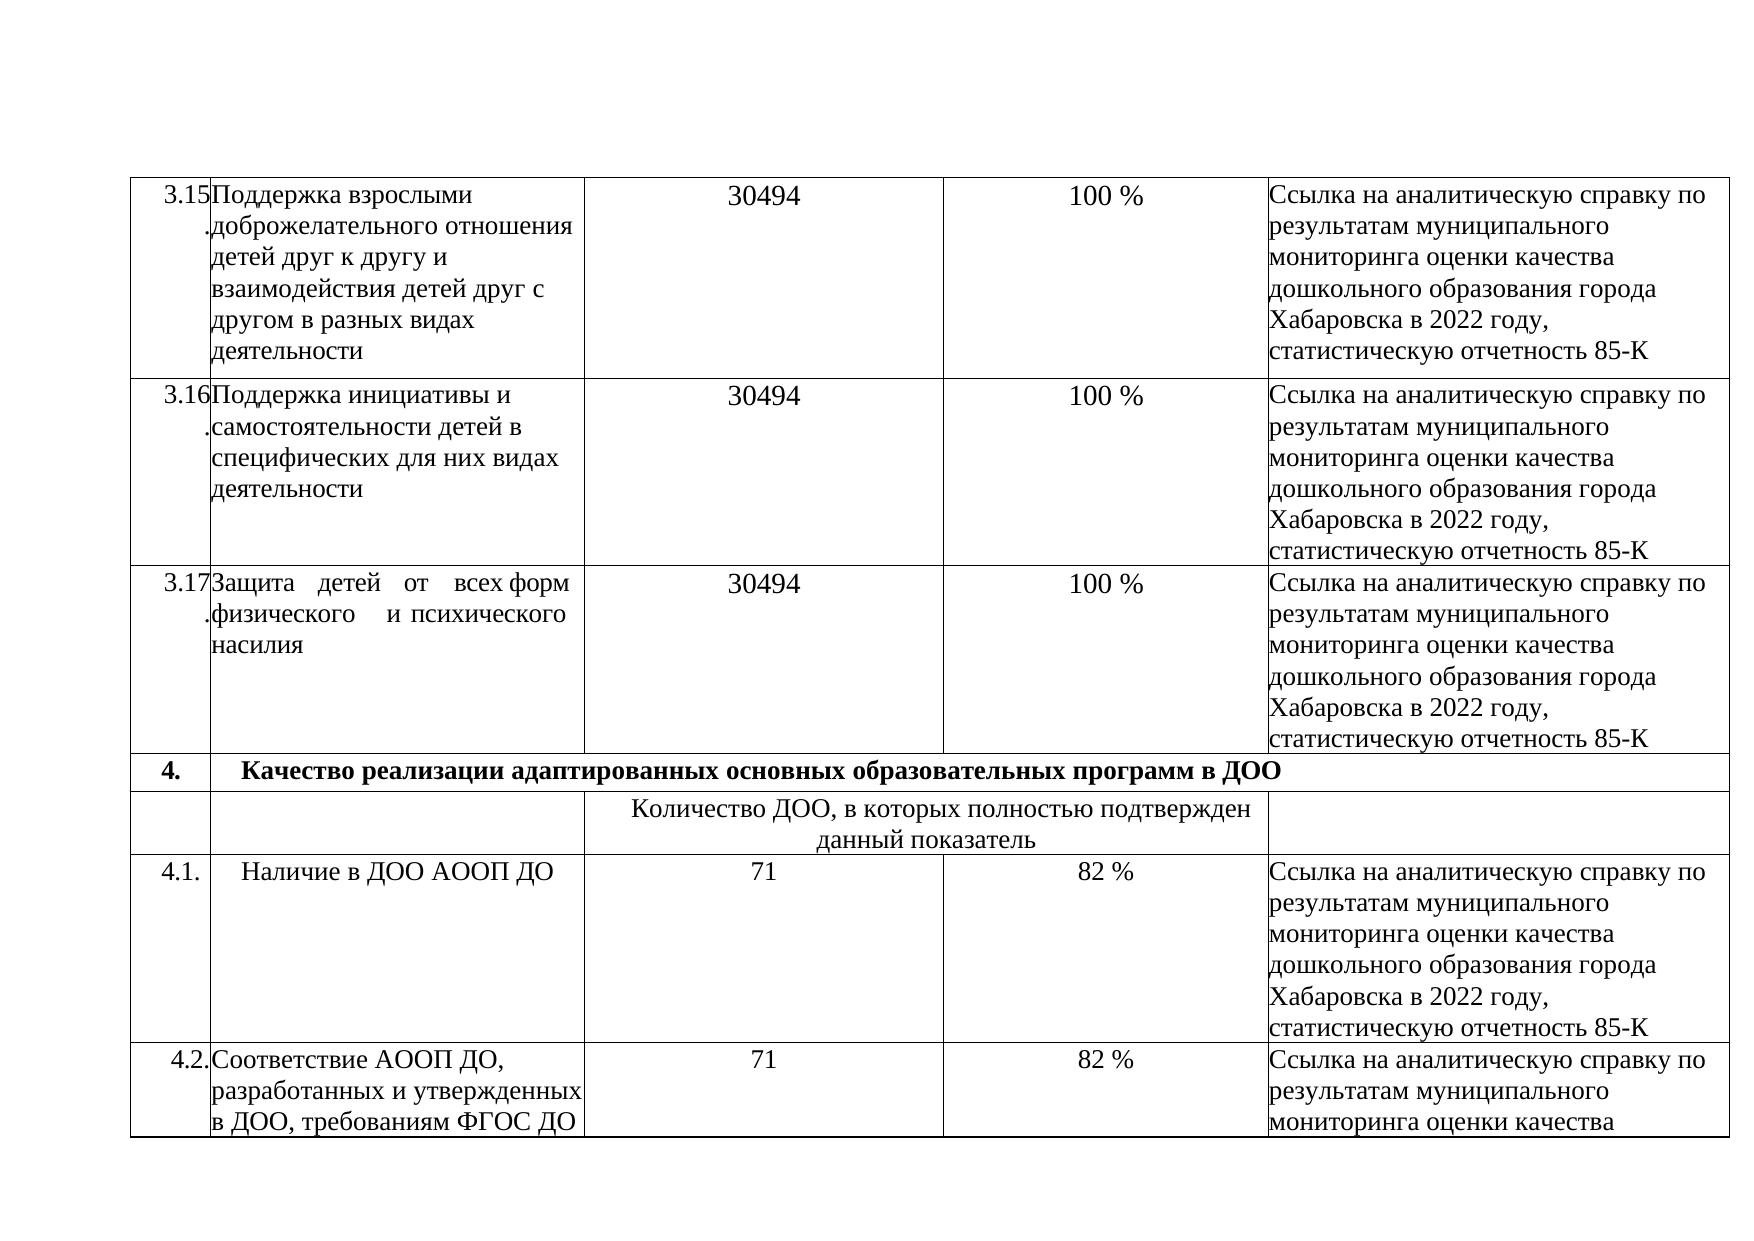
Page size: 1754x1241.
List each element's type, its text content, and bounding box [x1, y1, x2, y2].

table_cell 30494 [585, 566, 943, 753]
table_cell [131, 792, 210, 854]
table_cell 82 % [944, 855, 1268, 1042]
table_cell 30494 [585, 379, 943, 565]
table_cell Количество ДОО, в которых полностью подтвержден данный показатель [585, 792, 1268, 854]
table_cell 3.16. [131, 379, 210, 565]
table_cell 71 [585, 855, 943, 1042]
table_cell Наличие в ДОО АООП ДО [211, 855, 584, 1042]
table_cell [211, 1043, 584, 1136]
table_cell 30494 [585, 178, 943, 377]
table_cell [1269, 792, 1729, 854]
table_cell Качество реализации адаптированных основных образовательных программ в ДОО [211, 754, 1729, 791]
table_cell Поддержка инициативы и самостоятельности детей в специфических для них видах деятельности [211, 379, 584, 565]
table_cell 3.17. [131, 566, 210, 753]
table_cell 4.2. [131, 1043, 210, 1136]
table_cell 71 [585, 1043, 943, 1136]
table_cell 3.15. [131, 178, 210, 377]
table_cell Защита детей от всех форм физического и психического насилия [211, 566, 584, 753]
table_cell [211, 792, 584, 854]
table_cell 100 % [944, 178, 1268, 377]
table_cell 100 % [944, 566, 1268, 753]
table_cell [1269, 1043, 1729, 1136]
table_cell 100 % [944, 379, 1268, 565]
table_cell 82 % [944, 1043, 1268, 1136]
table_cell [1269, 178, 1729, 377]
table_cell 4. [131, 754, 210, 791]
table_cell 4.1. [131, 855, 210, 1042]
table_cell Поддержка взрослыми доброжелательного отношения детей друг к другу и взаимодействия детей друг с другом в разных видах деятельности [211, 178, 584, 377]
